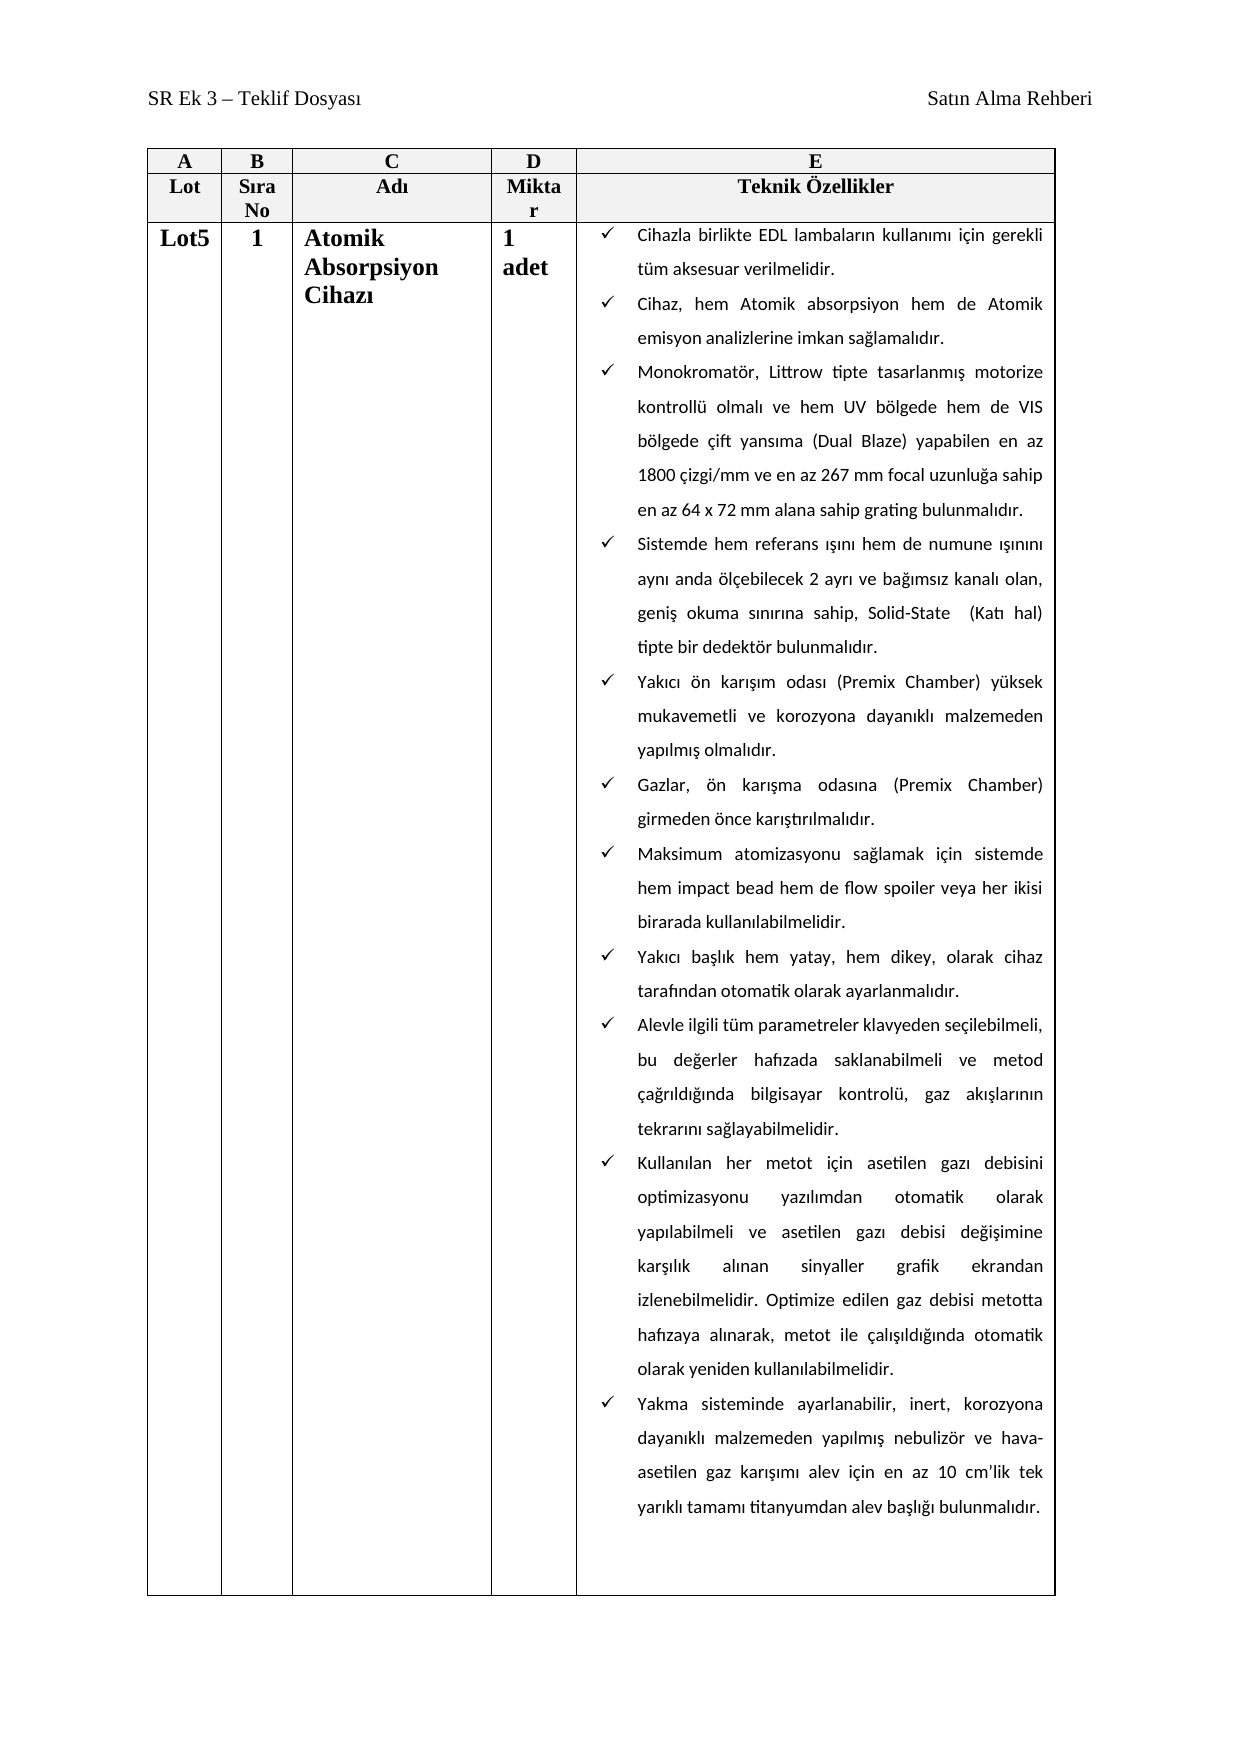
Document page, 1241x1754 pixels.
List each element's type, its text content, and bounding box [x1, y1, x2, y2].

table_cell 1 adet [492, 223, 576, 1594]
table_cell Lot [148, 174, 221, 222]
table_cell Teknik Özellikler [577, 174, 1054, 222]
table_header A [148, 149, 221, 173]
table_cell 1 [222, 223, 292, 1594]
table_cell Cihazla birlikte EDL lambaların kullanımı için gerekli tüm aksesuar verilmelidir. Cihaz, hem Atomik absorpsiyon hem de Atomik emisyon analizlerine imkan sağlamalıdır. Monokromatör, Littrow tipte tasarlanmış motorize kontrollü olmalı ve hem UV bölgede hem de VIS bölgede çift yansıma (Dual Blaze) yapabilen en az 1800 çizgi/mm ve en az 267 mm focal uzunluğa sahip en az 64 x 72 mm alana sahip grating bulunmalıdır. Sistemde hem referans ışını hem de numune ışınını aynı anda ölçebilecek 2 ayrı ve bağımsız kanalı olan, geniş okuma sınırına sahip, Solid-State (Katı hal) tipte bir dedektör bulunmalıdır. Yakıcı ön karışım odası (Premix Chamber) yüksek mukavemetli ve korozyona dayanıklı malzemeden yapılmış olmalıdır. Gazlar, ön karışma odasına (Premix Chamber) girmeden önce karıştırılmalıdır. Maksimum atomizasyonu sağlamak için sistemde hem impact bead hem de flow spoiler veya her ikisi birarada kullanılabilmelidir. Yakıcı başlık hem yatay, hem dikey, olarak cihaz tarafından otomatik olarak ayarlanmalıdır. Alevle ilgili tüm parametreler klavyeden seçilebilmeli, bu değerler hafızada saklanabilmeli ve metod çağrıldığında bilgisayar kontrolü, gaz akışlarının tekrarını sağlayabilmelidir. Kullanılan her metot için asetilen gazı debisini optimizasyonu yazılımdan otomatik olarak yapılabilmeli ve asetilen gazı debisi değişimine karşılık alınan sinyaller grafik ekrandan izlenebilmelidir. Optimize edilen gaz debisi metotta hafızaya alınarak, metot ile çalışıldığında otomatik olarak yeniden kullanılabilmelidir. Yakma sisteminde ayarlanabilir, inert, korozyona dayanıklı malzemeden yapılmış nebulizör ve hava-asetilen gaz karışımı alev için en az 10 cm’lik tek yarıklı tamamı titanyumdan alev başlığı bulunmalıdır. [577, 223, 1054, 1594]
table_header E [577, 149, 1054, 173]
table_cell Sıra No [222, 174, 292, 222]
table_cell Adı [293, 174, 491, 222]
table_cell Lot5 [148, 223, 221, 1594]
table_cell Atomik Absorpsiyon Cihazı [293, 223, 491, 1594]
table_header D [492, 149, 576, 173]
table_header C [293, 149, 491, 173]
table_cell Miktar [492, 174, 576, 222]
table_header B [222, 149, 292, 173]
